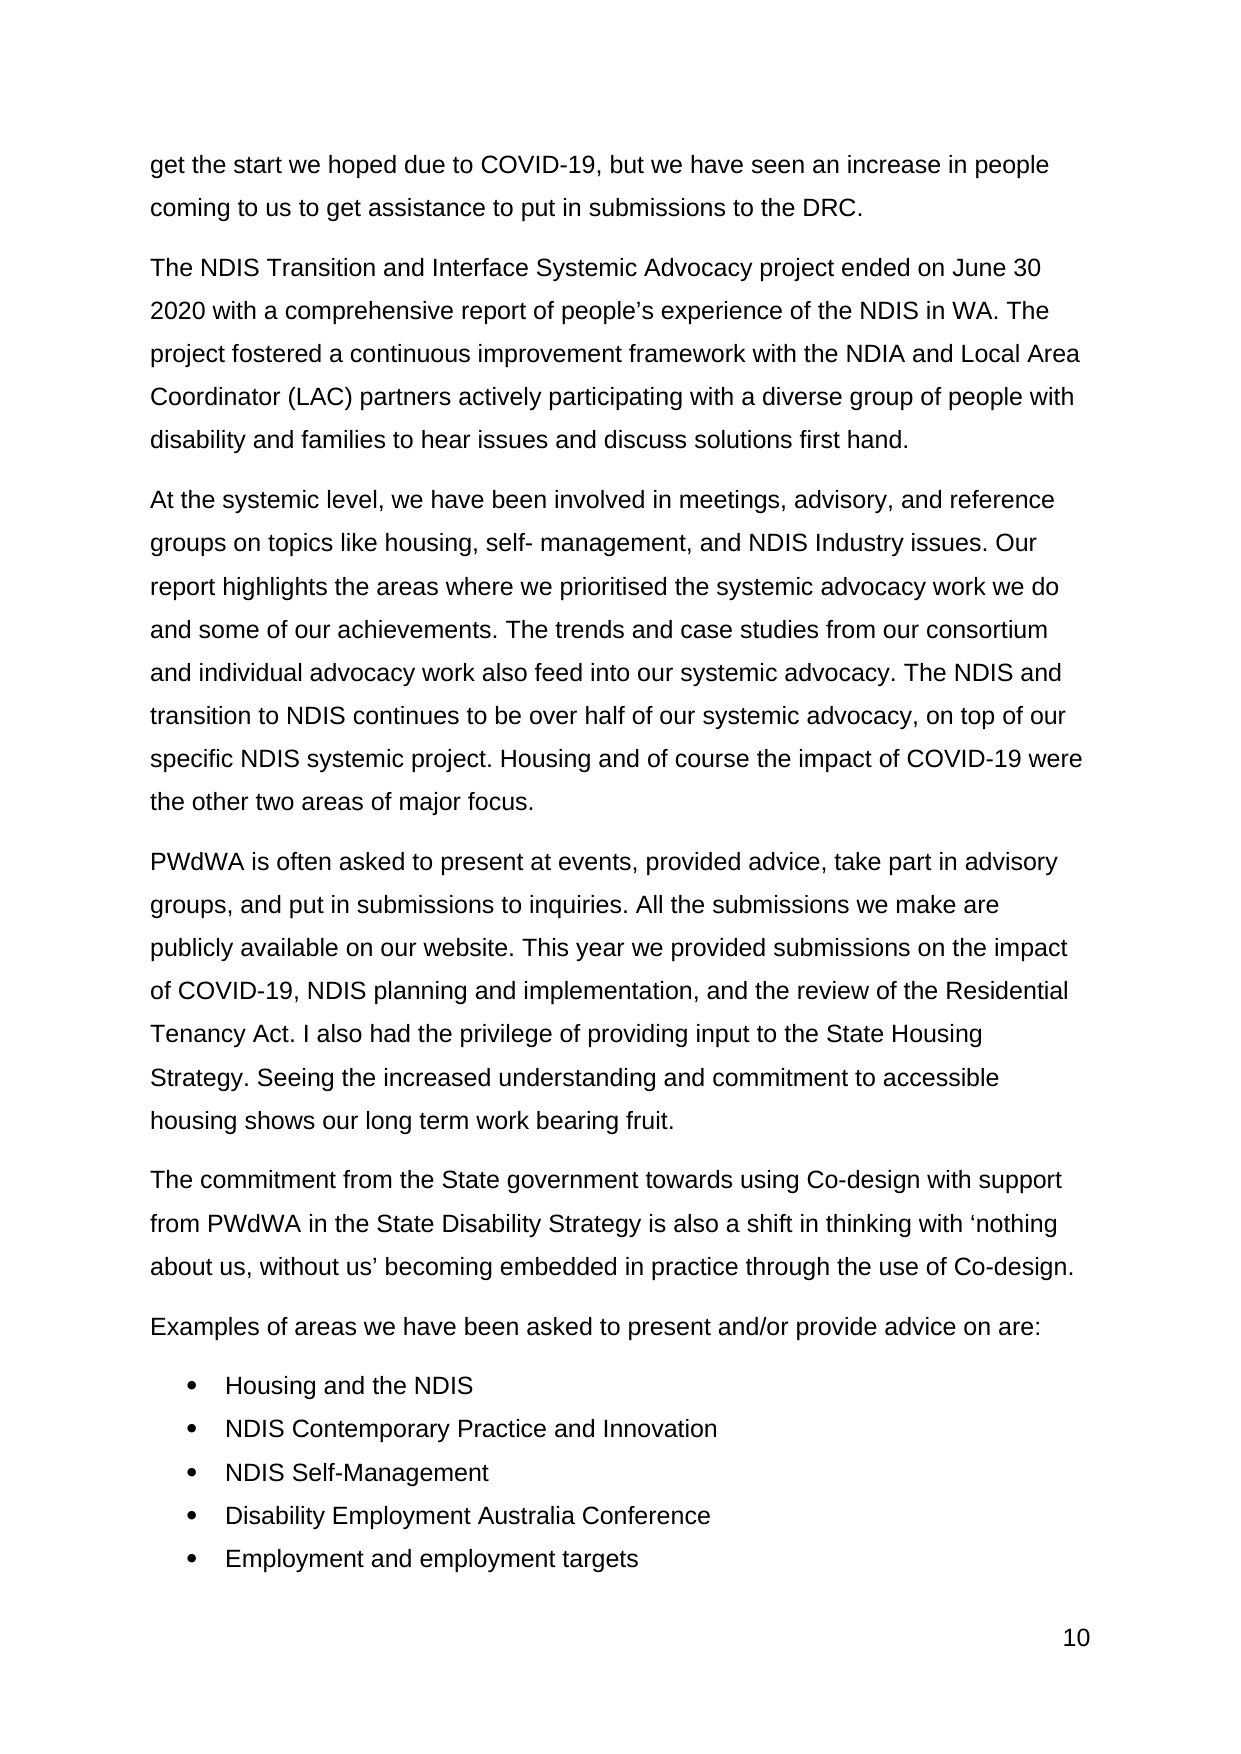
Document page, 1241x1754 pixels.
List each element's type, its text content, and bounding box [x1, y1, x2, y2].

list Housing and the NDIS [187, 1371, 1090, 1400]
list Disability Employment Australia Conference [187, 1501, 1090, 1530]
text The NDIS Transition and Interface Systemic Advocacy project ended on June 30 2020 with a comprehensive report of people’s experience of the NDIS in WA. The project fostered a continuous improvement framework with the NDIA and Local Area Coordinator (LAC) partners actively participating with a diverse group of people with disability and families to hear issues and discuss solutions first hand. [150, 253, 1090, 454]
text Examples of areas we have been asked to present and/or provide advice on are: [150, 1311, 1090, 1340]
text At the systemic level, we have been involved in meetings, advisory, and reference groups on topics like housing, self- management, and NDIS Industry issues. Our report highlights the areas where we prioritised the systemic advocacy work we do and some of our achievements. The trends and case studies from our consortium and individual advocacy work also feed into our systemic advocacy. The NDIS and transition to NDIS continues to be over half of our systemic advocacy, on top of our specific NDIS systemic project. Housing and of course the impact of COVID-19 were the other two areas of major focus. [150, 485, 1090, 816]
list NDIS Contemporary Practice and Innovation [187, 1414, 1090, 1443]
text The commitment from the State government towards using Co-design with support from PWdWA in the State Disability Strategy is also a shift in thinking with ‘nothing about us, without us’ becoming embedded in practice through the use of Co-design. [150, 1165, 1090, 1280]
text PWdWA is often asked to present at events, provided advice, take part in advisory groups, and put in submissions to inquiries. All the submissions we make are publicly available on our website. This year we provided submissions on the impact of COVID-19, NDIS planning and implementation, and the review of the Residential Tenancy Act. I also had the privilege of providing input to the State Housing Strategy. Seeing the increased understanding and commitment to accessible housing shows our long term work bearing fruit. [150, 847, 1090, 1134]
list Employment and employment targets [187, 1544, 1090, 1573]
list NDIS Self-Management [187, 1458, 1090, 1487]
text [150, 150, 1090, 222]
